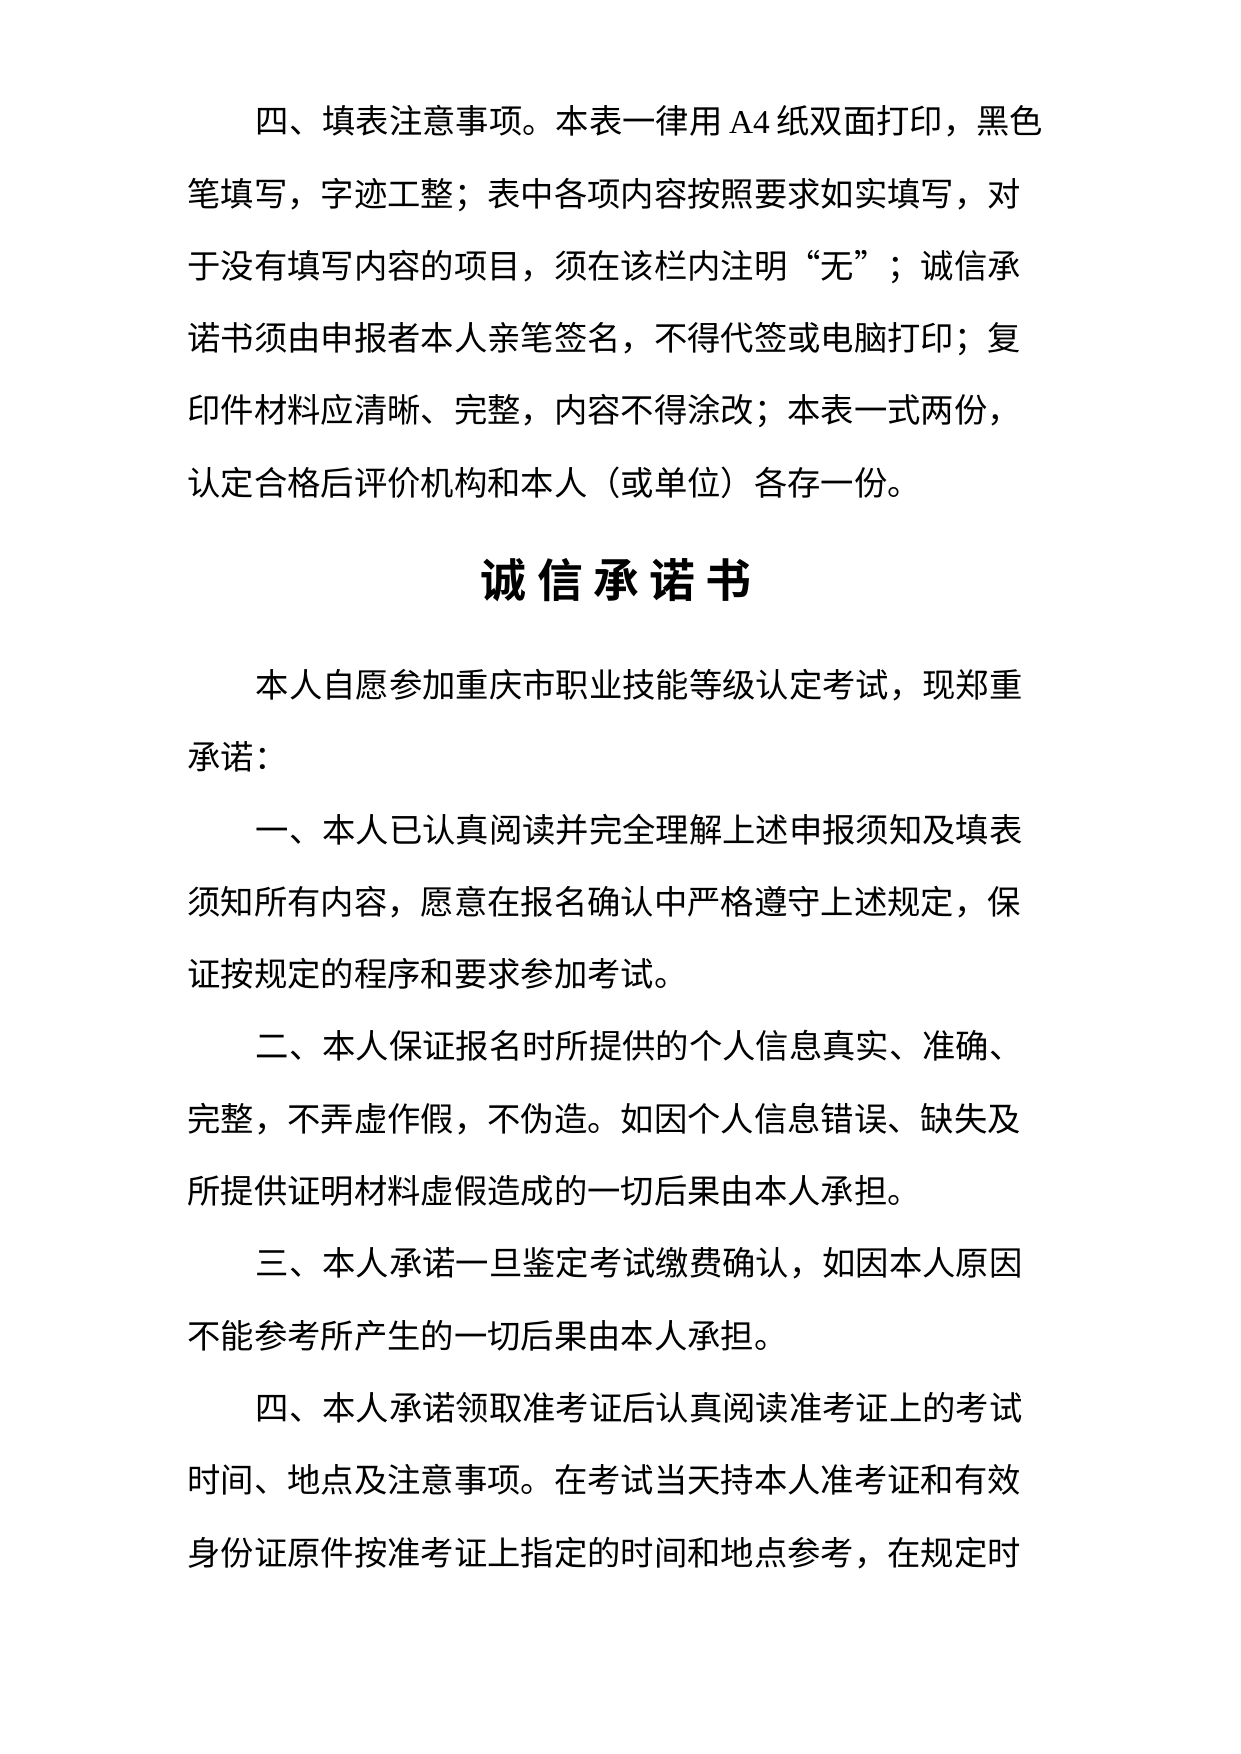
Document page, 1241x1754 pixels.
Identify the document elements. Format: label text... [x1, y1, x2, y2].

text 一、本人已认真阅读并完全理解上述申报须知及填表须知所有内容，愿意在报名确认中严格遵守上述规定，保证按规定的程序和要求参加考试。 [187, 803, 1045, 996]
text 四、填表注意事项。本表一律用A4纸双面打印，黑色笔填写，字迹工整；表中各项内容按照要求如实填写，对于没有填写内容的项目，须在该栏内注明“无”；诚信承诺书须由申报者本人亲笔签名，不得代签或电脑打印；复印件材料应清晰、完整，内容不得涂改；本表一式两份，认定合格后评价机构和本人（或单位）各存一份。 [187, 95, 1045, 505]
text 诚 信 承 诺 书 [187, 529, 1045, 626]
text 本人自愿参加重庆市职业技能等级认定考试，现郑重承诺： [187, 659, 1045, 779]
text 三、本人承诺一旦鉴定考试缴费确认，如因本人原因不能参考所产生的一切后果由本人承担。 [187, 1237, 1045, 1358]
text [187, 1382, 1045, 1574]
text 二、本人保证报名时所提供的个人信息真实、准确、完整，不弄虚作假，不伪造。如因个人信息错误、缺失及所提供证明材料虚假造成的一切后果由本人承担。 [187, 1020, 1045, 1213]
